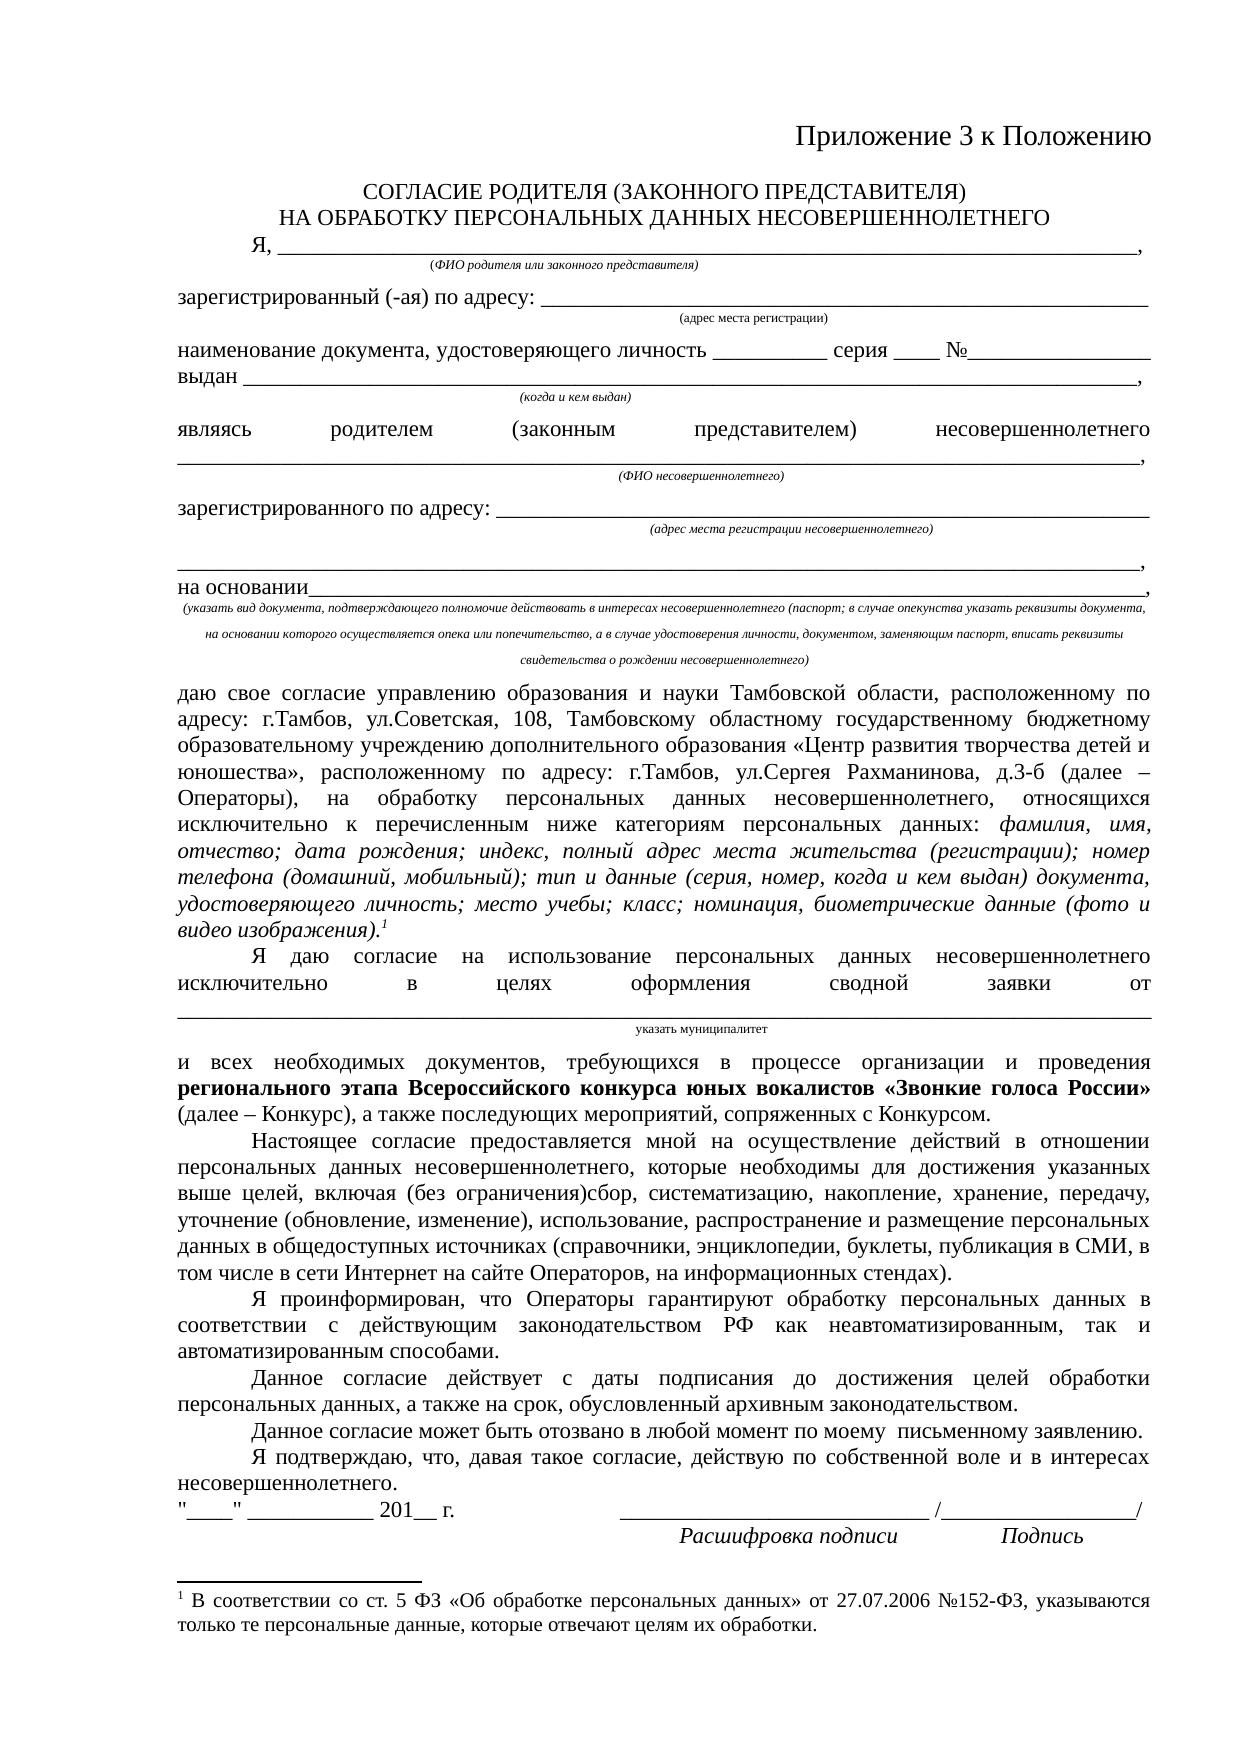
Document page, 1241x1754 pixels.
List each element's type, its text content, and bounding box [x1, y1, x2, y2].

text (когда и кем выдан) [177, 389, 1152, 415]
text Я подтверждаю, что, давая такое согласие, действую по собственной воле и в интересах несовершеннолетнего. [177, 1443, 1152, 1496]
text даю свое согласие управлению образования и науки Тамбовской области, расположенному по адресу: г.Тамбов, ул.Советская, 108, Тамбовскому областному государственному бюджетному образовательному учреждению дополнительного образования «Центр развития творчества детей и юношества», расположенному по адресу: г.Тамбов, ул.Сергея Рахманинова, д.3-б (далее – Операторы), на обработку персональных данных несовершеннолетнего, относящихся исключительно к перечисленным ниже категориям персональных данных: фамилия, имя, отчество; дата рождения; индекс, полный адрес места жительства (регистрации); номер телефона (домашний, мобильный); тип и данные (серия, номер, когда и кем выдан) документа, удостоверяющего личность; место учебы; класс; номинация, биометрические данные (фото и видео изображения). [177, 679, 1152, 942]
text Расшифровка подписи Подпись [251, 1522, 1152, 1548]
text и всех необходимых документов, требующихся в процессе организации и проведения регионального этапа Всероссийского конкурса юных вокалистов «Звонкие голоса России» (далее – Конкурс), а также последующих мероприятий, сопряженных с Конкурсом. [177, 1048, 1152, 1127]
text зарегистрированный (-ая) по адресу: _____________________________________________________ [177, 283, 1152, 310]
text на основании_________________________________________________________________________, [177, 573, 1152, 600]
text Я проинформирован, что Операторы гарантируют обработку персональных данных в соответствии с действующим законодательством РФ как неавтоматизированным, так и автоматизированным способами. [177, 1285, 1152, 1364]
text указать муниципалитет [177, 1021, 1152, 1048]
text (ФИО родителя или законного представителя) [177, 257, 1152, 283]
text НА ОБРАБОТКУ ПЕРСОНАЛЬНЫХ ДАННЫХ НЕСОВЕРШЕННОЛЕТНЕГО [177, 204, 1152, 231]
text СОГЛАСИЕ РОДИТЕЛЯ (ЗАКОННОГО ПРЕДСТАВИТЕЛЯ) [177, 178, 1152, 204]
text Я даю согласие на использование персональных данных несовершеннолетнего исключительно в целях оформления сводной заявки от _____________________________________________________________________________________ [177, 942, 1152, 1018]
text (адрес места регистрации) [177, 310, 1152, 336]
text (указать вид документа, подтверждающего полномочие действовать в интересах несовершеннолетнего (паспорт; в случае опекунства указать реквизиты документа, на основании которого осуществляется опека или попечительство, а в случае удостоверения личности, документом, заменяющим паспорт, вписать реквизиты свидетельства о рождении несовершеннолетнего) [177, 600, 1152, 679]
text наименование документа, удостоверяющего личность __________ серия ____ №________________ выдан ______________________________________________________________________________, [177, 336, 1152, 389]
text (ФИО несовершеннолетнего) [177, 468, 1152, 494]
text ____________________________________________________________________________________, [177, 547, 1152, 573]
text Настоящее согласие предоставляется мной на осуществление действий в отношении персональных данных несовершеннолетнего, которые необходимы для достижения указанных выше целей, включая (без ограничения)сбор, систематизацию, накопление, хранение, передачу, уточнение (обновление, изменение), использование, распространение и размещение персональных данных в общедоступных источниках (справочники, энциклопедии, буклеты, публикация в СМИ, в том числе в сети Интернет на сайте Операторов, на информационных стендах). [177, 1127, 1152, 1285]
text "____" ___________ 201__ г. ___________________________ /_________________/ [177, 1496, 1152, 1522]
text являясь родителем (законным представителем) несовершеннолетнего ____________________________________________________________________________________, [177, 415, 1152, 468]
text Приложение 3 к Положению [177, 118, 1152, 152]
text (адрес места регистрации несовершеннолетнего) [177, 521, 1152, 547]
text Я, ___________________________________________________________________________, [177, 231, 1152, 257]
text Данное согласие может быть отозвано в любой момент по моему письменному заявлению. [177, 1417, 1152, 1443]
text Данное согласие действует с даты подписания до достижения целей обработки персональных данных, а также на срок, обусловленный архивным законодательством. [177, 1364, 1152, 1417]
text зарегистрированного по адресу: _________________________________________________________ [177, 494, 1152, 521]
